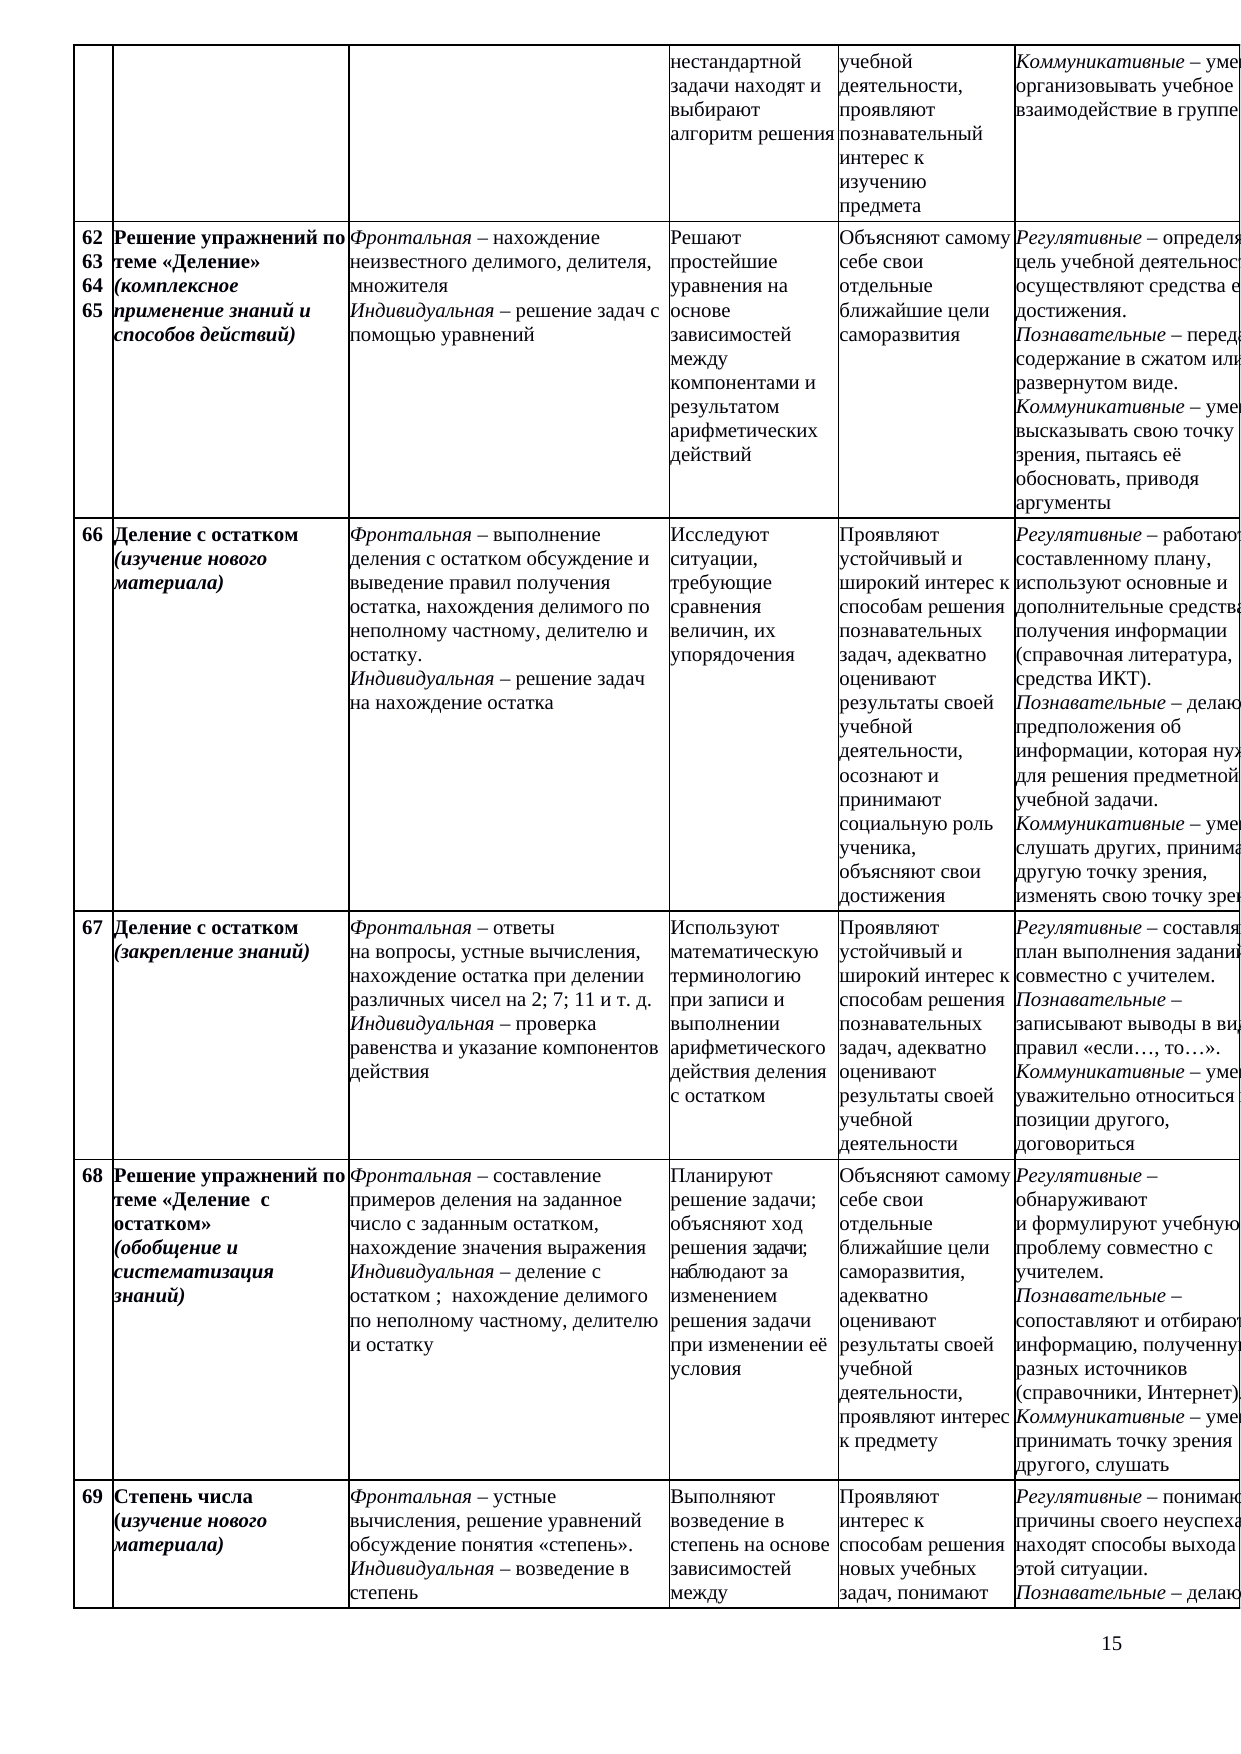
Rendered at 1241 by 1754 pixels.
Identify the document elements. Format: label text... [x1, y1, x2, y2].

table_cell Регулятивные – определяют цель учебной деятельности, осуществляют средства её достижения. Познавательные – передают содержание в сжатом или развернутом виде. Коммуникативные – умеют высказывать свою точку зрения, пытаясь её обосновать, приводя аргументы [1016, 222, 1239, 517]
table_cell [114, 1481, 348, 1607]
table_cell Фронтальная – ответы на вопросы, устные вычисления, нахождение остатка при делении различных чисел на 2; 7; 11 и т. д. Индивидуальная – проверка равенства и указание компонентов действия [350, 912, 669, 1158]
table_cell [670, 46, 838, 221]
table_cell 67 [75, 912, 112, 1158]
table_cell Проявляют устойчивый и широкий интерес к способам решения познавательных задач, адекватно оценивают результаты своей учебной деятельности [839, 912, 1014, 1158]
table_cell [1016, 1481, 1239, 1607]
table_cell Регулятивные – обнаруживают и формулируют учебную проблему совместно с учителем. Познавательные – сопоставляют и отбирают информацию, полученную из разных источников (справочники, Интернет). Коммуникативные – умеют принимать точку зрения другого, слушать [1016, 1160, 1239, 1479]
table_cell Фронтальная – составление примеров деления на заданное число с заданным остатком, нахождение значения выражения Индивидуальная – деление с остатком ; нахождение делимого по неполному частному, делителю и остатку [350, 1160, 669, 1479]
table_cell Решение упражнений по теме «Деление» (комплексное применение знаний и способов действий) [114, 222, 348, 517]
table_cell Регулятивные – составляют план выполнения заданий совместно с учителем. Познавательные – записывают выводы в виде правил «если…, то…». Коммуникативные – умеют уважительно относиться к позиции другого, договориться [1016, 912, 1239, 1158]
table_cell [1016, 46, 1239, 221]
table_cell 69 [75, 1481, 112, 1607]
table_cell Деление с остатком (изучение нового материала) [114, 519, 348, 910]
table_cell Используют математическую терминологию при записи и выполнении арифметического действия деления с остатком [670, 912, 838, 1158]
table_cell 62 63 64 65 [75, 222, 112, 517]
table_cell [839, 46, 1014, 221]
table_cell 68 [75, 1160, 112, 1479]
table_cell Исследуют ситуации, требующие сравнения величин, их упорядочения [670, 519, 838, 910]
table_cell Планируют решение задачи; объясняют ход решения задачи; наблюдают за изменением решения задачи при изменении её условия [670, 1160, 838, 1479]
table_cell Решение упражнений по теме «Деление с остатком» (обобщение и систематизация знаний) [114, 1160, 348, 1479]
table_cell 66 [75, 519, 112, 910]
table_cell Объясняют самому себе свои отдельные ближайшие цели саморазвития, адекватно оценивают результаты своей учебной деятельности, проявляют интерес к предмету [839, 1160, 1014, 1479]
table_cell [670, 1481, 838, 1607]
table_cell Регулятивные – работают по составленному плану, используют основные и дополнительные средства получения информации (справочная литература, средства ИКТ). Познавательные – делают предположения об информации, которая нужна для решения предметной учебной задачи. Коммуникативные – умеют слушать других, принимать другую точку зрения, изменять свою точку зрения [1016, 519, 1239, 910]
table_cell Фронтальная – выполнение деления с остатком обсуждение и выведение правил получения остатка, нахождения делимого по неполному частному, делителю и остатку. Индивидуальная – решение задач на нахождение остатка [350, 519, 669, 910]
table_cell Проявляют устойчивый и широкий интерес к способам решения познавательных задач, адекватно оценивают результаты своей учебной деятельности, осознают и принимают социальную роль ученика, объясняют свои достижения [839, 519, 1014, 910]
table_cell Фронтальная – нахождение неизвестного делимого, делителя, множителя Индивидуальная – решение задач с помощью уравнений [350, 222, 669, 517]
table_cell Объясняют самому себе свои отдельные ближайшие цели саморазвития [839, 222, 1014, 517]
table_cell Решают простейшие уравнения на основе зависимостей между компонентами и результатом арифметических действий [670, 222, 838, 517]
table_cell 61 [75, 46, 112, 221]
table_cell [114, 46, 348, 221]
table_cell Деление с остатком (закрепление знаний) [114, 912, 348, 1158]
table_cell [839, 1481, 1014, 1607]
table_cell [350, 1481, 669, 1607]
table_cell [350, 46, 669, 221]
